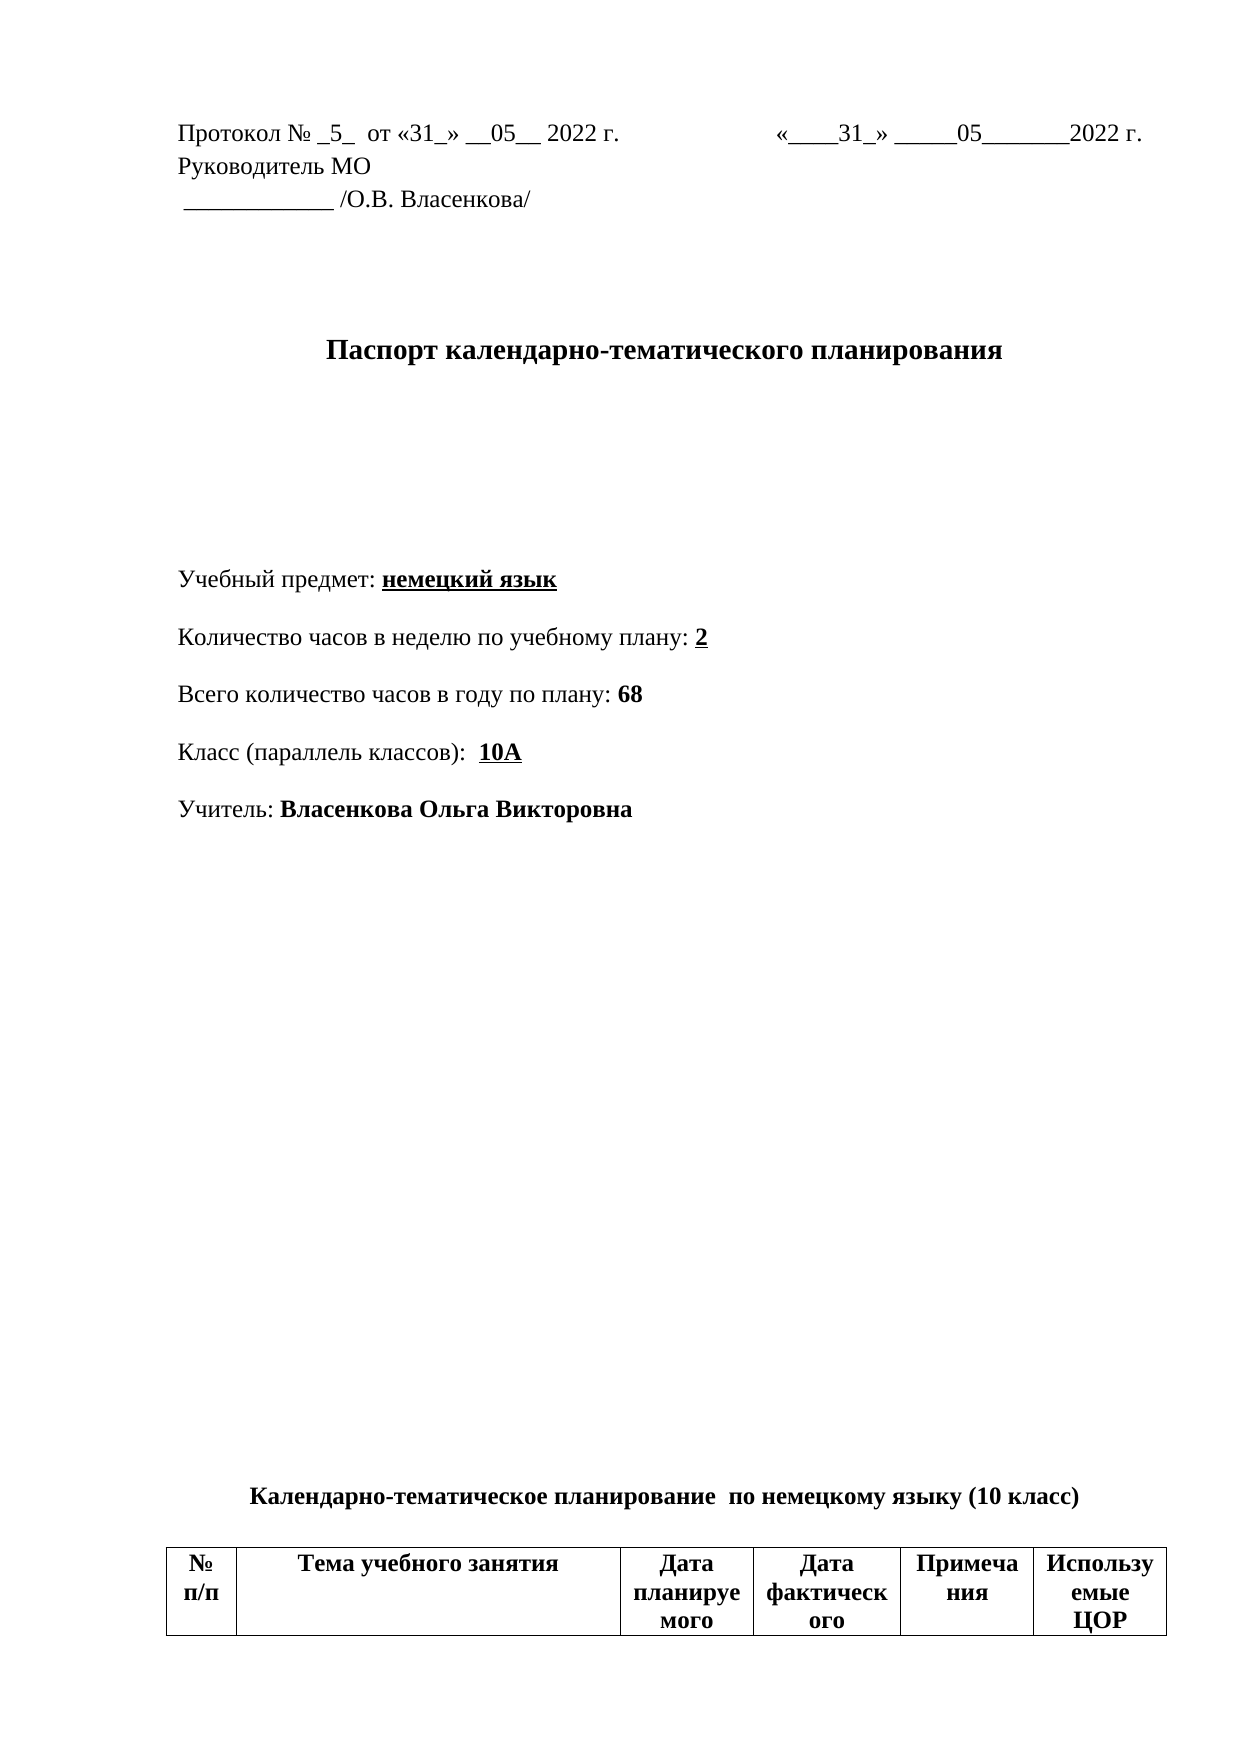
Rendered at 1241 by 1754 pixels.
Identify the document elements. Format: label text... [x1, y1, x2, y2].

text Руководитель МО [177, 151, 1152, 180]
text Учебный предмет: немецкий язык [177, 564, 1152, 593]
text Протокол № _5_ от «31_» __05__ 2022 г. «____31_» _____05_______2022 г. [177, 118, 1152, 147]
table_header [237, 1548, 620, 1635]
text Паспорт календарно-тематического планирования [177, 332, 1152, 366]
text Класс (параллель классов): 10А [177, 737, 1152, 765]
table_header № п/п [167, 1548, 236, 1635]
text Календарно-тематическое планирование по немецкому языку (10 класс) [177, 1481, 1152, 1510]
table_header Используемые ЦОР [1034, 1548, 1166, 1635]
text Учитель: Власенкова Ольга Викторовна [177, 794, 1152, 823]
text Всего количество часов в году по плану: 68 [177, 679, 1152, 708]
table_header Примечания [901, 1548, 1033, 1635]
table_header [754, 1548, 900, 1635]
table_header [621, 1548, 753, 1635]
text Количество часов в неделю по учебному плану: 2 [177, 622, 1152, 650]
text ____________ /О.В. Власенкова/ [177, 184, 1152, 213]
